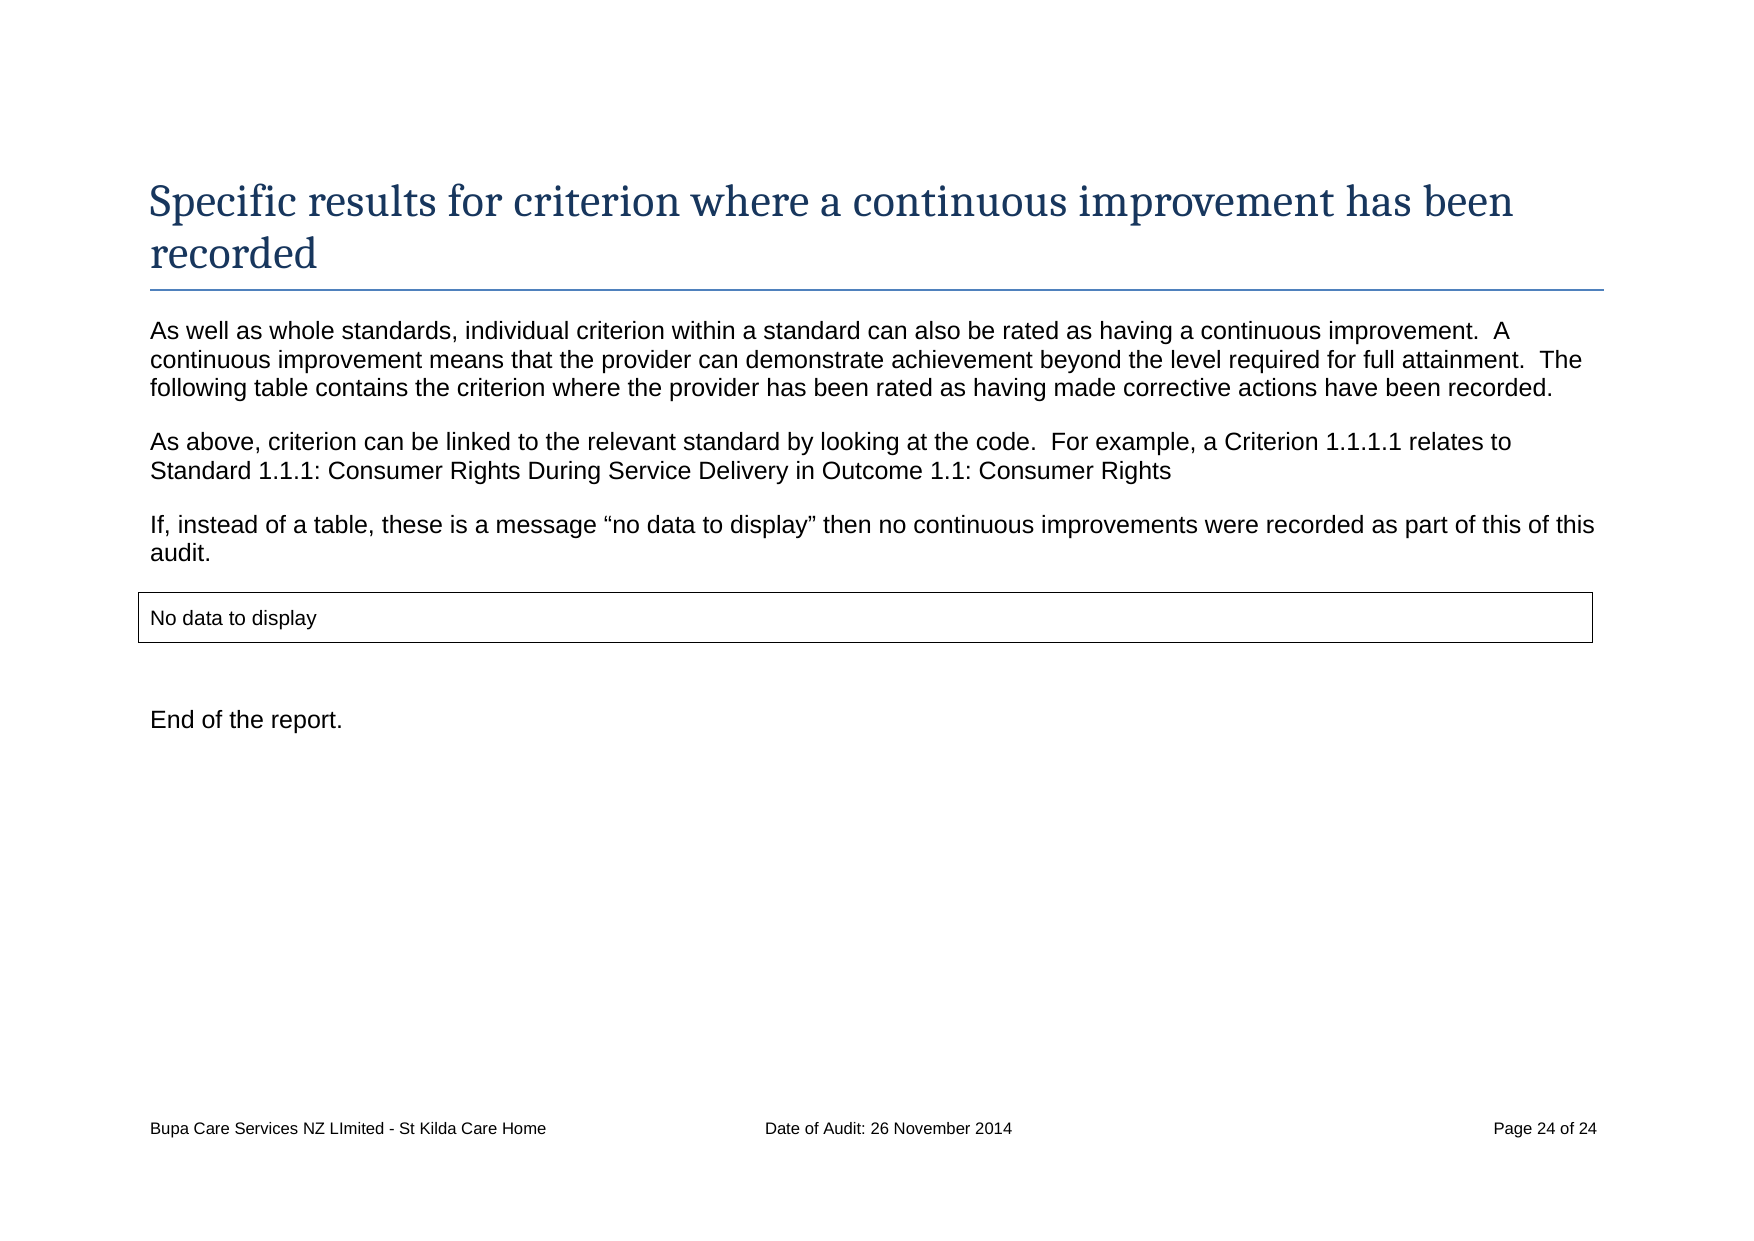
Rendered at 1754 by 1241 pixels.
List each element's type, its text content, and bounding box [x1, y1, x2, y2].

table_header No data to display [139, 593, 1592, 642]
text As above, criterion can be linked to the relevant standard by looking at the code. For example, a Criterion 1.1.1.1 relates to Standard 1.1.1: Consumer Rights During Service Delivery in Outcome 1.1: Consumer Rights [150, 427, 1604, 484]
text As well as whole standards, individual criterion within a standard can also be rated as having a continuous improvement. A continuous improvement means that the provider can demonstrate achievement beyond the level required for full attainment. The following table contains the criterion where the provider has been rated as having made corrective actions have been recorded. [150, 316, 1604, 402]
subtitle Specific results for criterion where a continuous improvement has been recorded [150, 175, 1604, 289]
text End of the report. [150, 704, 1604, 733]
text If, instead of a table, these is a message “no data to display” then no continuous improvements were recorded as part of this of this audit. [150, 509, 1604, 567]
